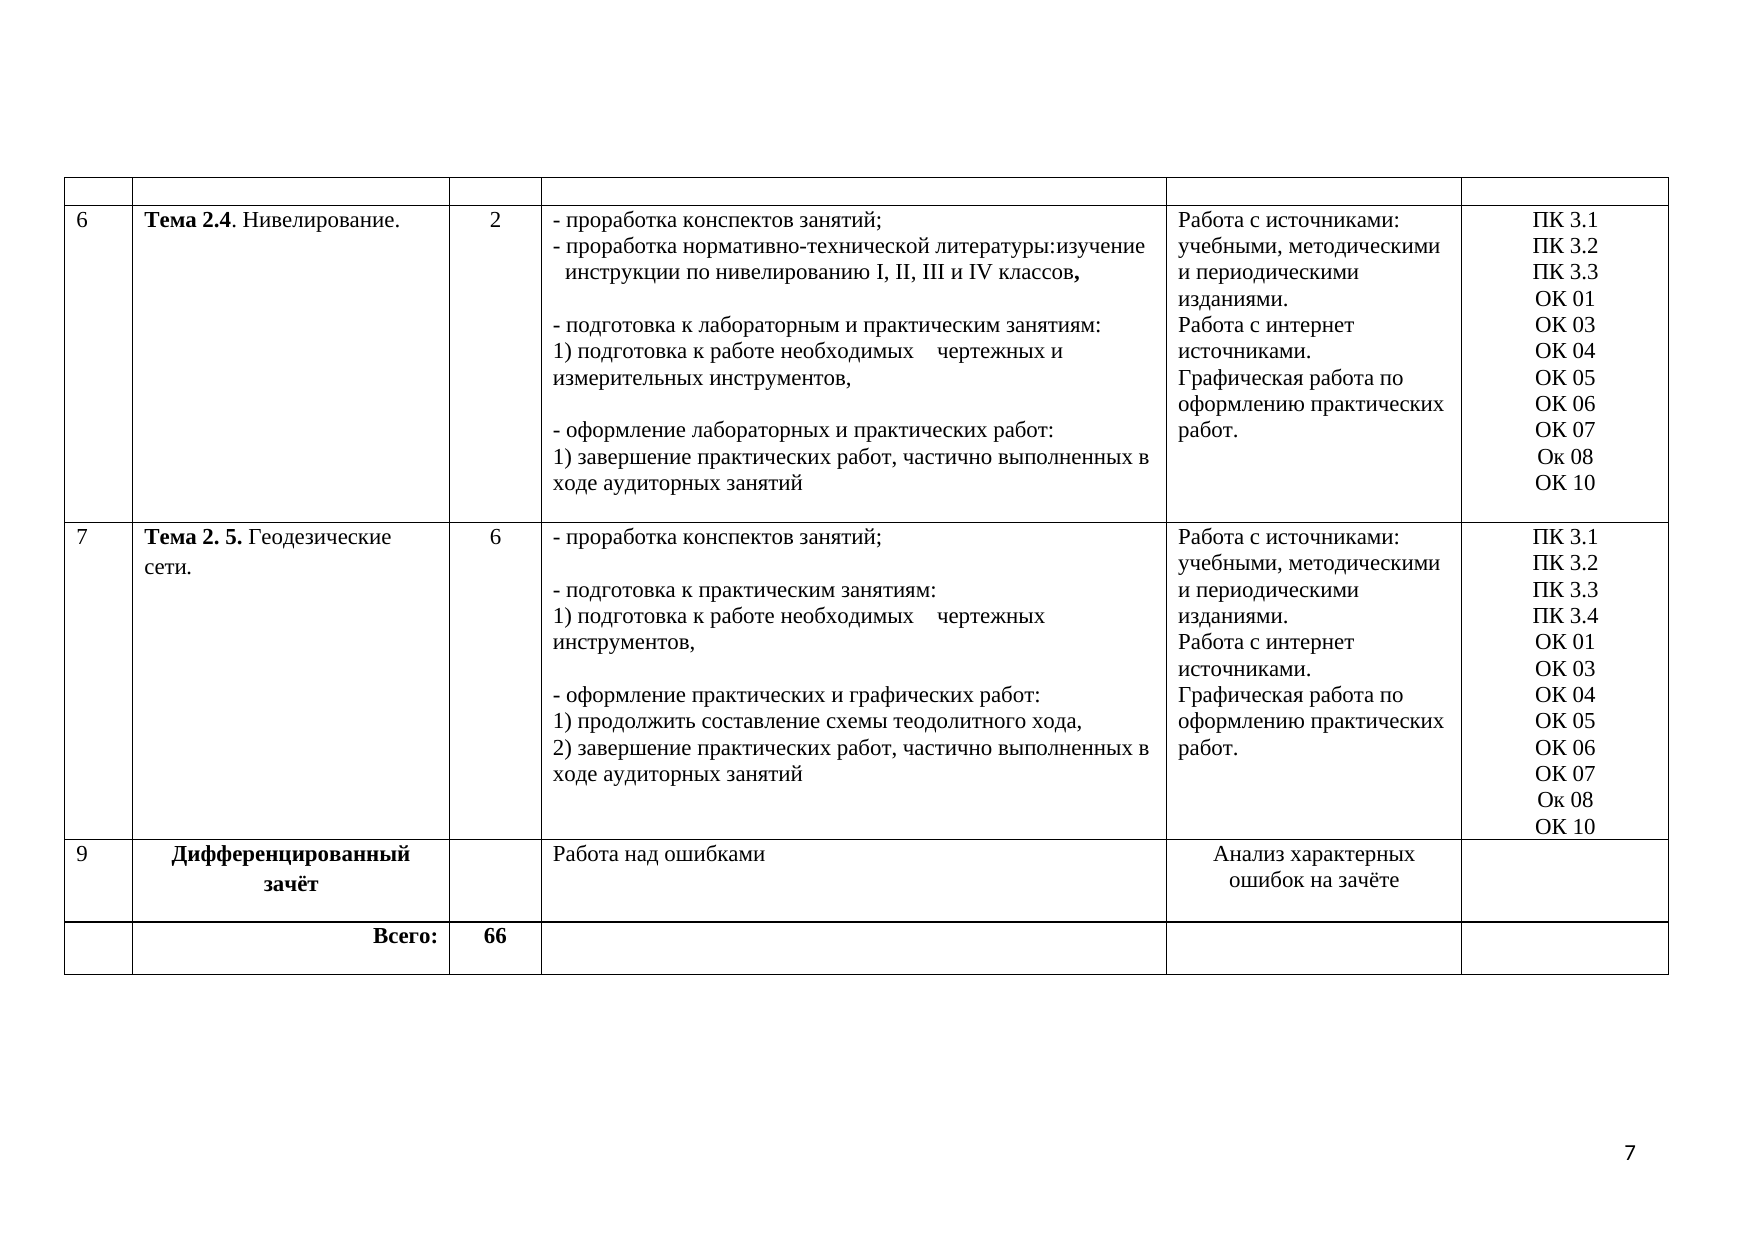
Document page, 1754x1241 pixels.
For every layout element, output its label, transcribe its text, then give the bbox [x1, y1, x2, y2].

table_cell 66 [450, 923, 541, 973]
table_cell - проработка конспектов занятий; - проработка нормативно-технической литературы:изучение инструкции по нивелированию I, II, III и IV классов, - подготовка к лабораторным и практическим занятиям: 1) подготовка к работе необходимых чертежных и измерительных инструментов, - оформление лабораторных и практических работ: 1) завершение практических работ, частично выполненных в ходе аудиторных занятий [542, 206, 1166, 522]
table_cell 22 [450, 178, 541, 204]
table_cell [542, 923, 1166, 973]
table_cell 7 [65, 523, 132, 839]
table_cell Дифференцированный зачёт [133, 840, 449, 921]
table_cell 2 [450, 206, 541, 522]
table_cell Анализ характерных ошибок на зачёте [1167, 840, 1461, 921]
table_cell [133, 178, 449, 204]
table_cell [542, 178, 1166, 204]
table_cell [1462, 840, 1668, 921]
table_cell [1167, 923, 1461, 973]
table_cell 5 [65, 178, 132, 204]
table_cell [1462, 178, 1668, 204]
table_cell [65, 923, 132, 973]
table_cell ПК 3.1 ПК 3.2 ПК 3.3 ОК 01 ОК 03 ОК 04 ОК 05 ОК 06 ОК 07 Ок 08 ОК 10 [1462, 206, 1668, 522]
table_cell Всего: [133, 923, 449, 973]
table_cell 6 [450, 523, 541, 839]
table_cell [1462, 923, 1668, 973]
table_cell - проработка конспектов занятий; - подготовка к практическим занятиям: 1) подготовка к работе необходимых чертежных инструментов, - оформление практических и графических работ: 1) продолжить составление схемы теодолитного хода, 2) завершение практических работ, частично выполненных в ходе аудиторных занятий [542, 523, 1166, 839]
table_cell ПК 3.1 ПК 3.2 ПК 3.3 ПК 3.4 ОК 01 ОК 03 ОК 04 ОК 05 ОК 06 ОК 07 Ок 08 ОК 10 [1462, 523, 1668, 839]
table_cell 6 [65, 206, 132, 522]
table_cell [450, 840, 541, 921]
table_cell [1167, 178, 1461, 204]
table_cell Тема 2. 5. Геодезические сети. [133, 523, 449, 839]
table_cell Тема 2.4. Нивелирование. [133, 206, 449, 522]
table_cell Работа над ошибками [542, 840, 1166, 921]
table_cell 9 [65, 840, 132, 921]
